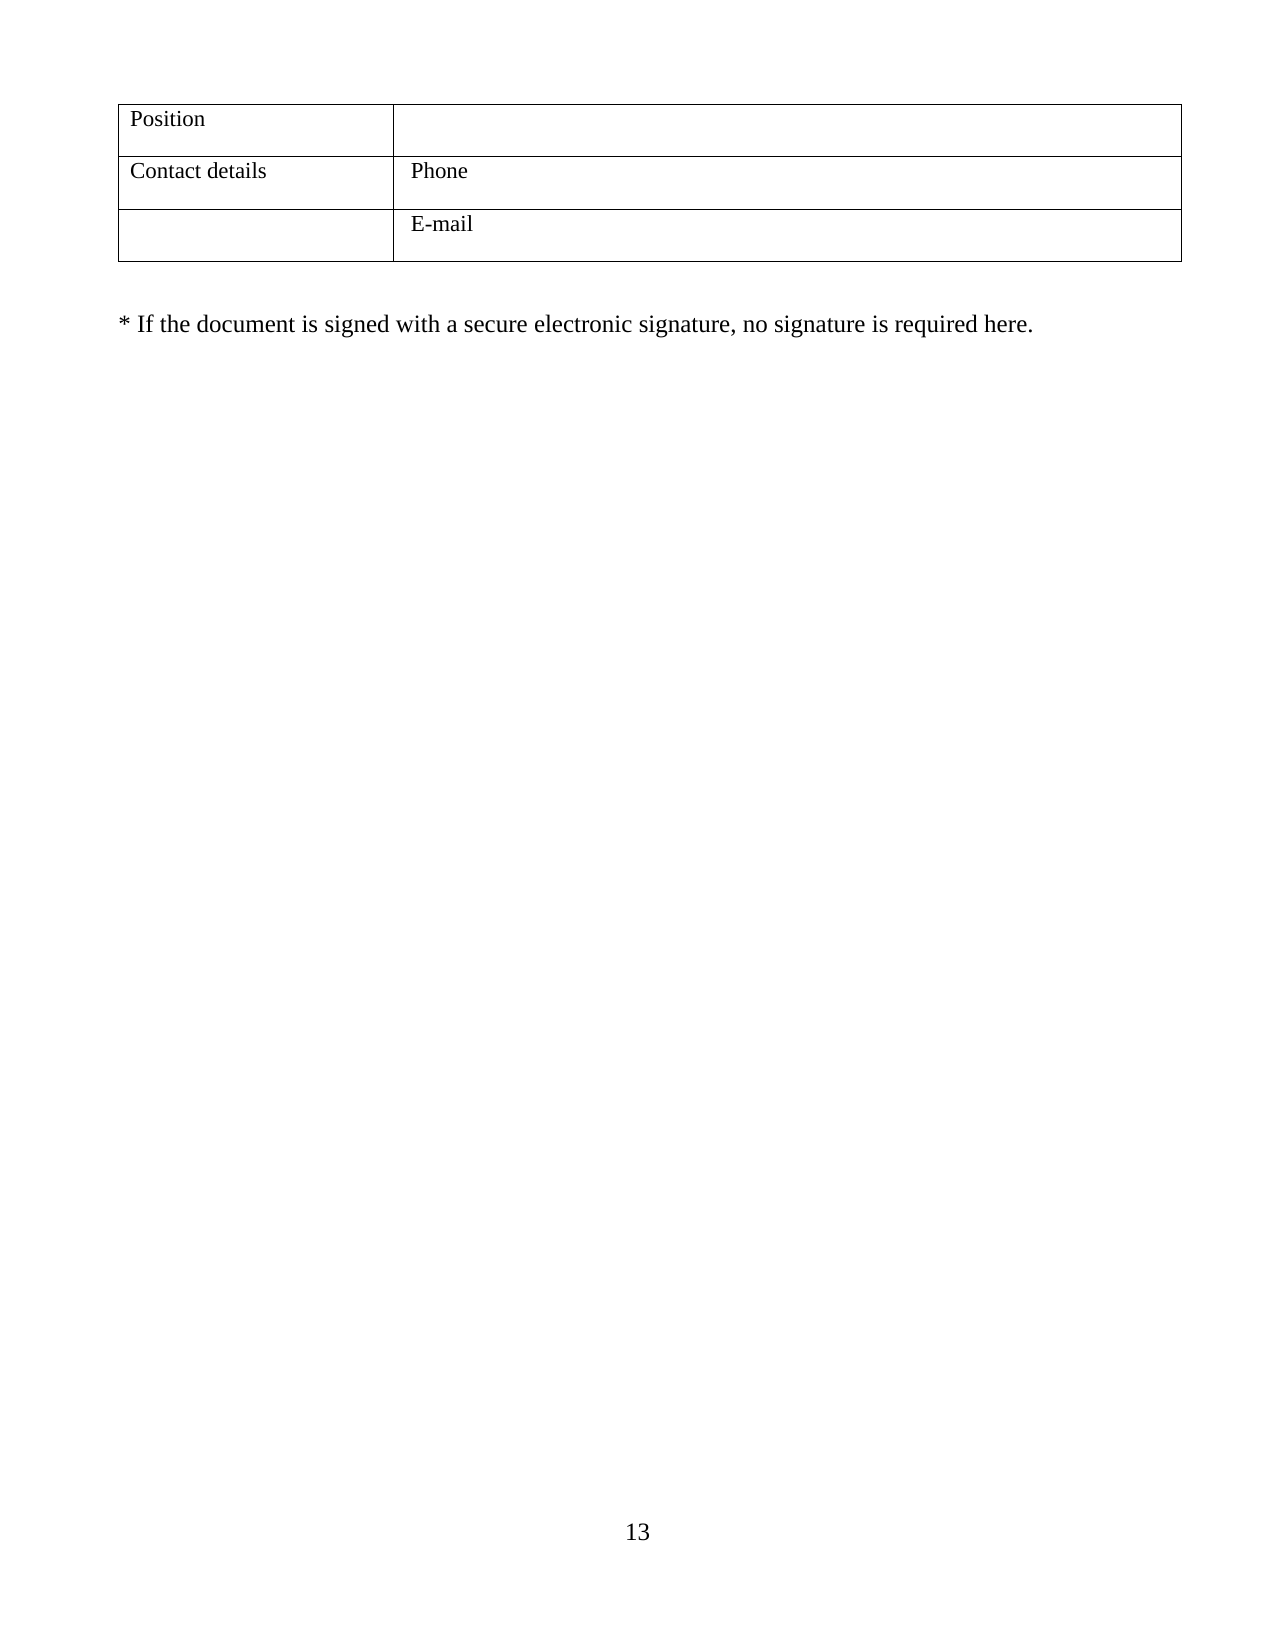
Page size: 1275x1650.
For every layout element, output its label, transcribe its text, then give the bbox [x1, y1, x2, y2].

text * If the document is signed with a secure electronic signature, no signature is required here. [118, 309, 1157, 338]
table_cell Position [119, 105, 393, 156]
table_cell [119, 210, 393, 261]
table_cell Contact details [119, 157, 393, 209]
table_cell Phone [394, 157, 1181, 209]
table_cell E-mail [394, 210, 1181, 261]
table_cell [394, 105, 1181, 156]
